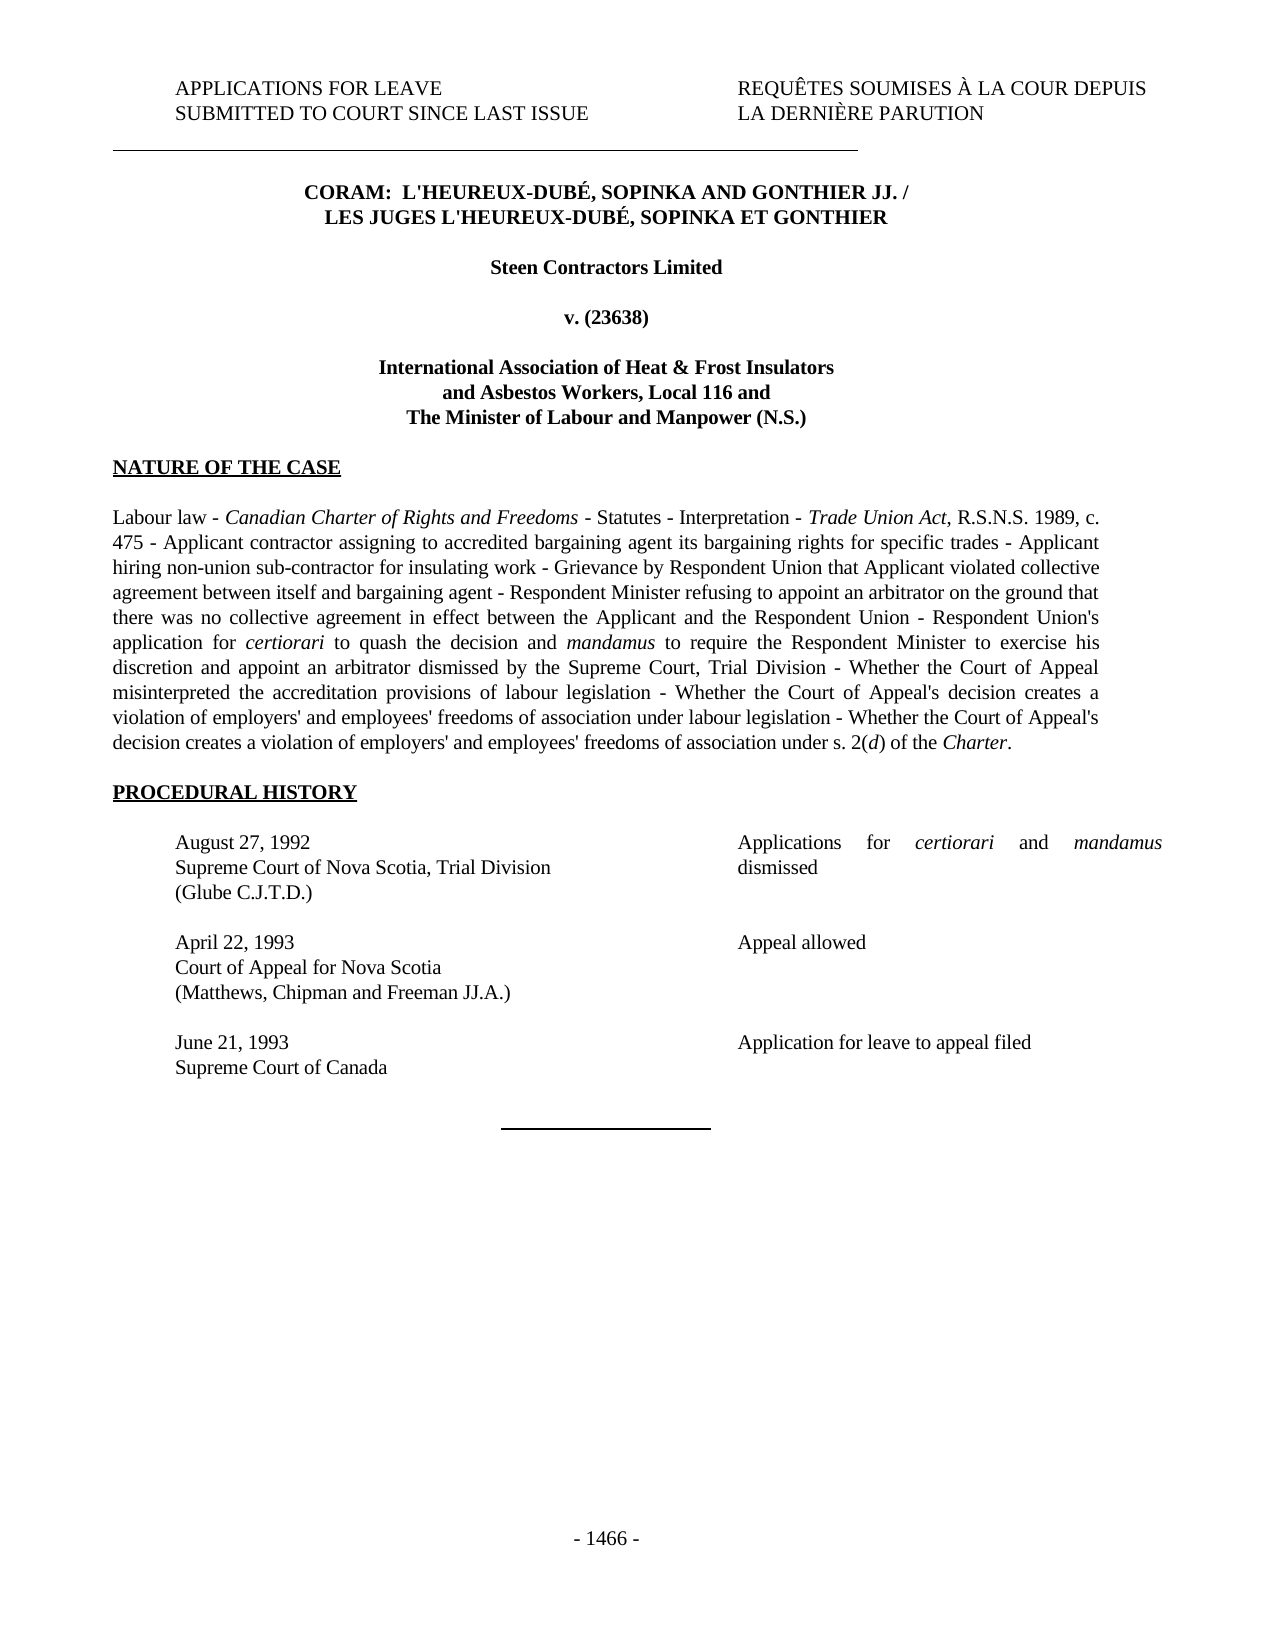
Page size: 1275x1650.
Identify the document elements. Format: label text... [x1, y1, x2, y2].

text NATURE OF THE CASE [112, 454, 1100, 479]
text LES JUGES L'HEUREUX-DUBÉ, SOPINKA ET GONTHIER [112, 204, 1100, 229]
text The Minister of Labour and Manpower (N.S.) [112, 404, 1100, 429]
text Labour law - Canadian Charter of Rights and Freedoms - Statutes - Interpretation - Trade Union Act, R.S.N.S. 1989, c. 475 - Applicant contractor assigning to accredited bargaining agent its bargaining rights for specific trades - Applicant hiring non-union sub-contractor for insulating work - Grievance by Respondent Union that Applicant violated collective agreement between itself and bargaining agent - Respondent Minister refusing to appoint an arbitrator on the ground that there was no collective agreement in effect between the Applicant and the Respondent Union - Respondent Union's application for certiorari to quash the decision and mandamus to require the Respondent Minister to exercise his discretion and appoint an arbitrator dismissed by the Supreme Court, Trial Division - Whether the Court of Appeal misinterpreted the accreditation provisions of labour legislation - Whether the Court of Appeal's decision creates a violation of employers' and employees' freedoms of association under labour legislation - Whether the Court of Appeal's decision creates a violation of employers' and employees' freedoms of association under s. 2(d) of the Charter. [112, 504, 1100, 754]
text and Asbestos Workers, Local 116 and [112, 379, 1100, 404]
table_header April 22, 1993 Court of Appeal for Nova Scotia (Matthews, Chipman and Freeman JJ.A.) [113, 929, 675, 1004]
text CORAM: L'HEUREUX-DUBÉ, SOPINKA AND GONTHIER JJ. / [112, 179, 1100, 204]
table_header Appeal allowed [675, 929, 1225, 1004]
table_header August 27, 1992 Supreme Court of Nova Scotia, Trial Division (Glube C.J.T.D.) [113, 829, 675, 904]
text Steen Contractors Limited [112, 254, 1100, 279]
table_header Application for leave to appeal filed [675, 1029, 1225, 1079]
table_header Applications for certiorari and mandamus dismissed [675, 829, 1225, 904]
table_header June 21, 1993 Supreme Court of Canada [113, 1029, 675, 1079]
text International Association of Heat & Frost Insulators [112, 354, 1100, 379]
text v. (23638) [112, 304, 1100, 329]
text PROCEDURAL HISTORY [112, 779, 1100, 804]
